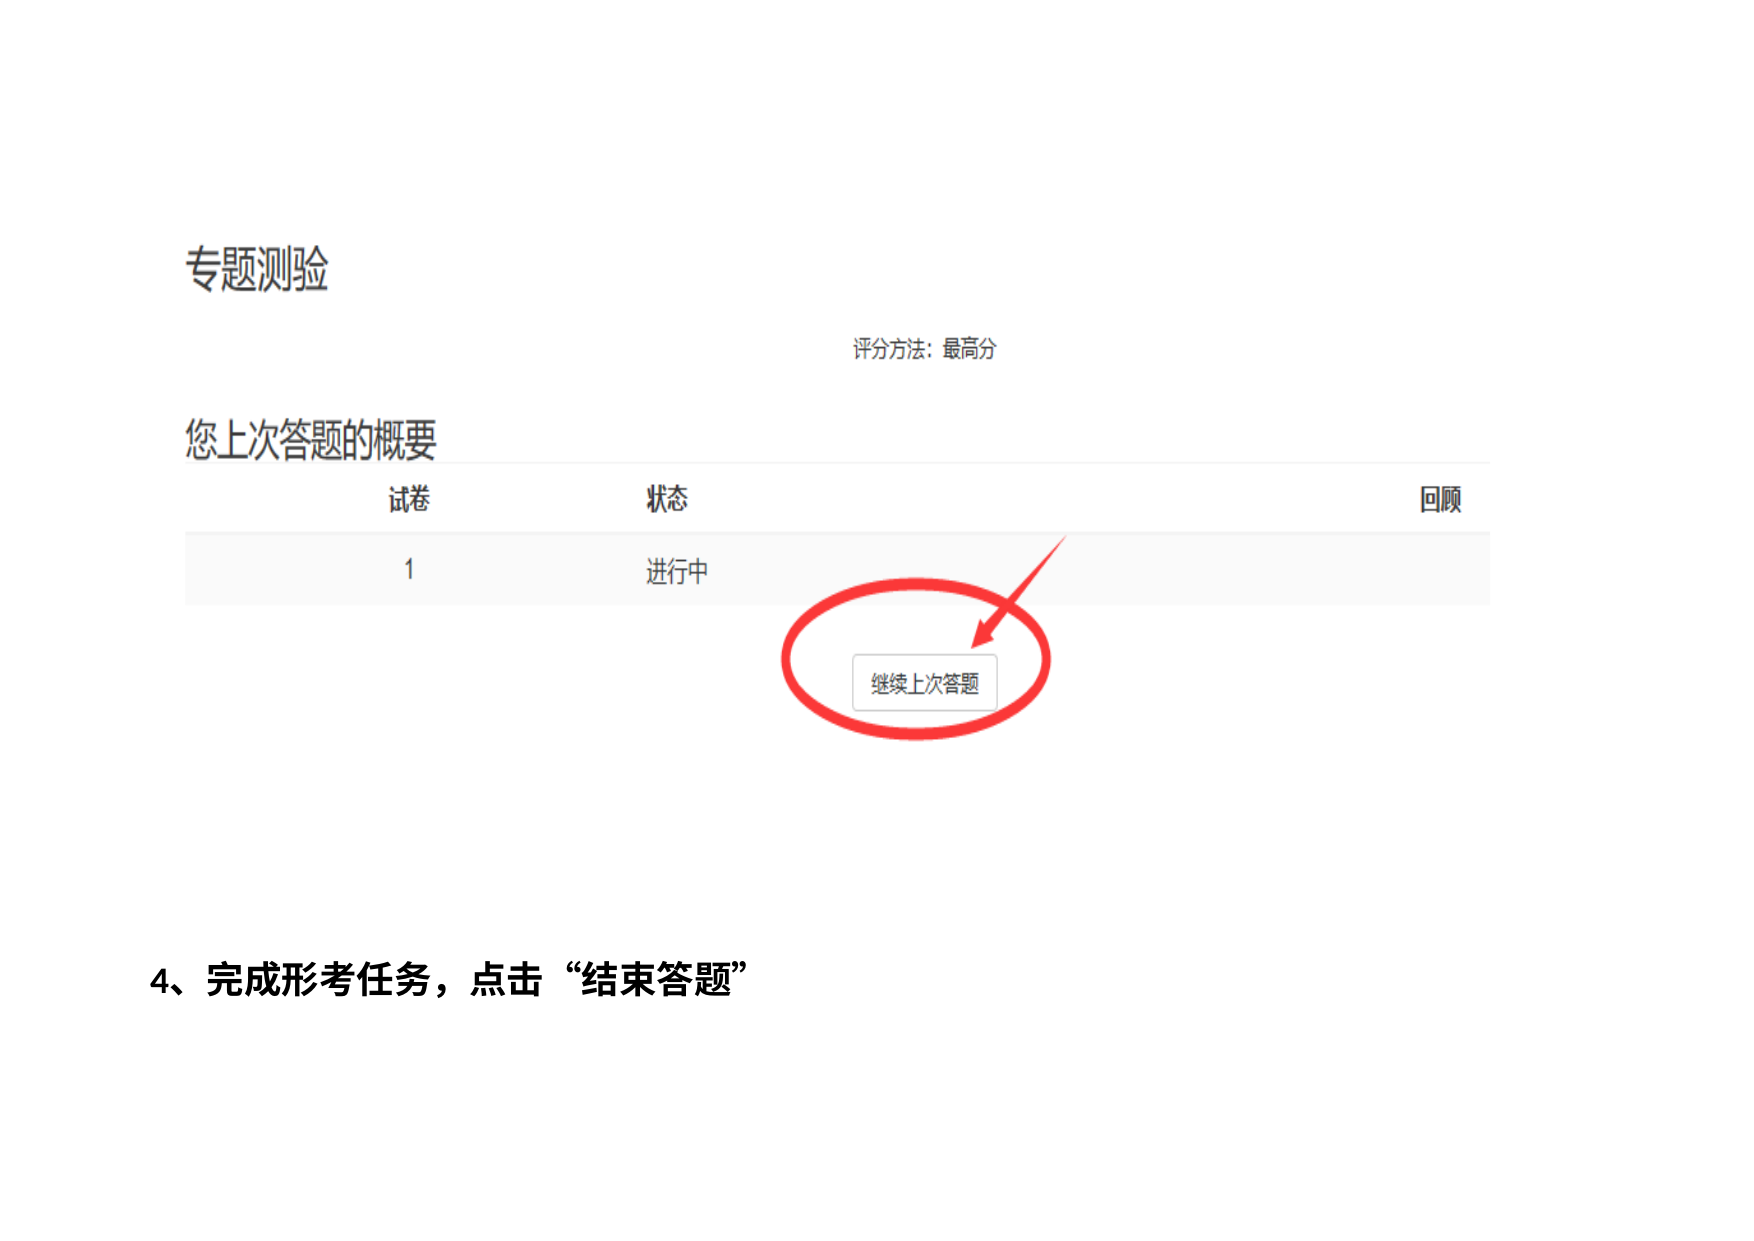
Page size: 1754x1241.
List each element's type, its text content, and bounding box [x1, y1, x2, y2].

list 4、完成形考任务，点击“结束答题” [150, 945, 1604, 1010]
picture [174, 197, 1491, 745]
